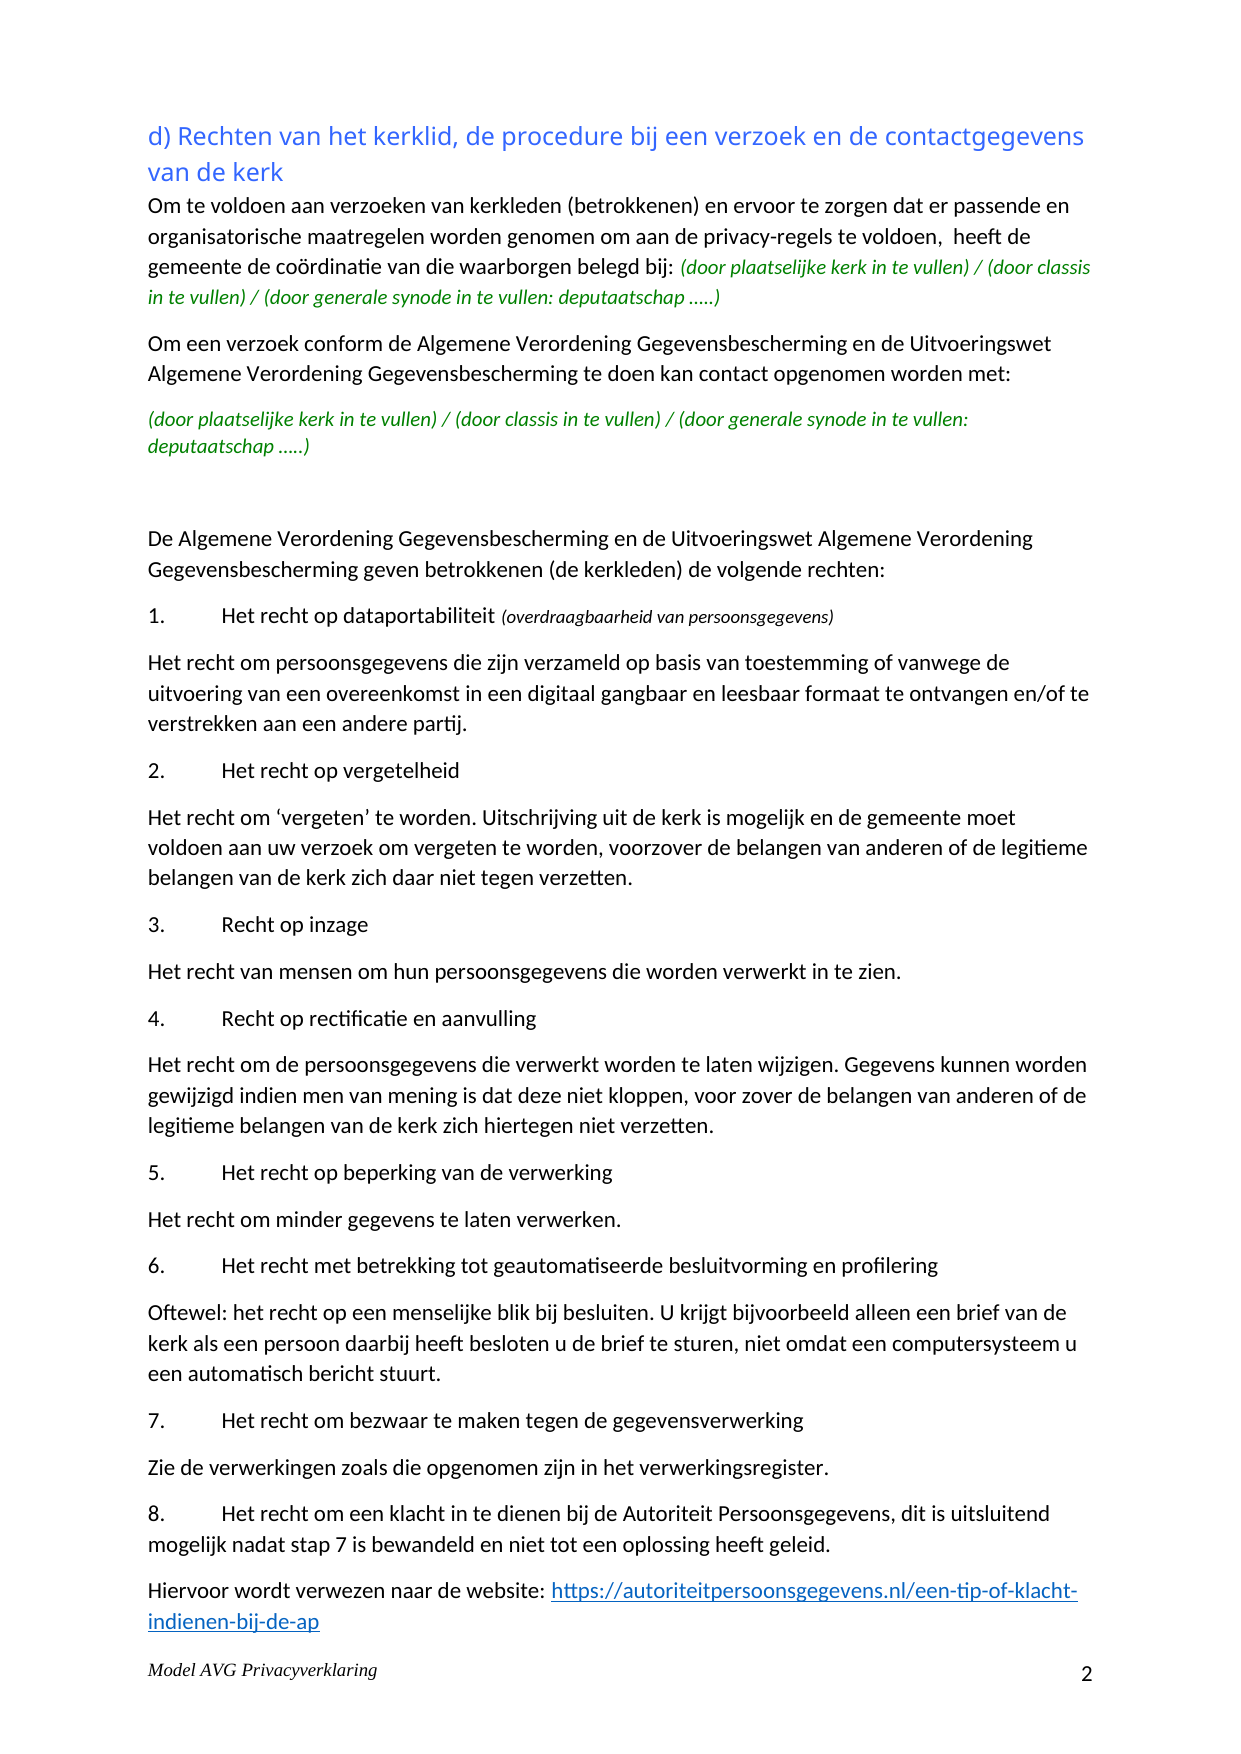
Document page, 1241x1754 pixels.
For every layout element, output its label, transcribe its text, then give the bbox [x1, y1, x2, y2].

subtitle d) Rechten van het kerklid, de procedure bij een verzoek en de contactgegevens van de kerk [148, 118, 1092, 189]
text Het recht om ‘vergeten’ te worden. Uitschrijving uit de kerk is mogelijk en de gemeente moet voldoen aan uw verzoek om vergeten te worden, voorzover de belangen van anderen of de legitieme belangen van de kerk zich daar niet tegen verzetten. [148, 803, 1092, 891]
text 3. Recht op inzage [148, 910, 1092, 938]
text 4. Recht op rectificatie en aanvulling [148, 1004, 1092, 1032]
text 7. Het recht om bezwaar te maken tegen de gegevensverwerking [148, 1406, 1092, 1434]
text Zie de verwerkingen zoals die opgenomen zijn in het verwerkingsregister. [148, 1453, 1092, 1481]
text Oftewel: het recht op een menselijke blik bij besluiten. U krijgt bijvoorbeeld alleen een brief van de kerk als een persoon daarbij heeft besloten u de brief te sturen, niet omdat een computersysteem u een automatisch bericht stuurt. [148, 1298, 1092, 1387]
text 6. Het recht met betrekking tot geautomatiseerde besluitvorming en profilering [148, 1252, 1092, 1280]
text 8. Het recht om een klacht in te dienen bij de Autoriteit Persoonsgegevens, dit is uitsluitend mogelijk nadat stap 7 is bewandeld en niet tot een oplossing heeft geleid. [148, 1499, 1092, 1558]
text Om een verzoek conform de Algemene Verordening Gegevensbescherming en de Uitvoeringswet Algemene Verordening Gegevensbescherming te doen kan contact opgenomen worden met: [148, 329, 1092, 387]
text Hiervoor wordt verwezen naar de website: https://autoriteitpersoonsgegevens.nl/een-tip-of-klacht-indienen-bij-de-ap [148, 1577, 1092, 1635]
text 2. Het recht op vergetelheid [148, 756, 1092, 784]
text (door plaatselijke kerk in te vullen) / (door classis in te vullen) / (door generale synode in te vullen: deputaatschap …..) [148, 406, 1092, 459]
text Het recht van mensen om hun persoonsgegevens die worden verwerkt in te zien. [148, 957, 1092, 985]
text 5. Het recht op beperking van de verwerking [148, 1158, 1092, 1186]
text 1. Het recht op dataportabiliteit (overdraagbaarheid van persoonsgegevens) [148, 602, 1092, 630]
text Om te voldoen aan verzoeken van kerkleden (betrokkenen) en ervoor te zorgen dat er passende en organisatorische maatregelen worden genomen om aan de privacy-regels te voldoen, heeft de gemeente de coördinatie van die waarborgen belegd bij: (door plaatselijke kerk in te vullen) / (door classis in te vullen) / (door generale synode in te vullen: deputaatschap …..) [148, 192, 1092, 310]
text Het recht om de persoonsgegevens die verwerkt worden te laten wijzigen. Gegevens kunnen worden gewijzigd indien men van mening is dat deze niet kloppen, voor zover de belangen van anderen of de legitieme belangen van de kerk zich hiertegen niet verzetten. [148, 1051, 1092, 1139]
text De Algemene Verordening Gegevensbescherming en de Uitvoeringswet Algemene Verordening Gegevensbescherming geven betrokkenen (de kerkleden) de volgende rechten: [148, 524, 1092, 583]
text Het recht om persoonsgegevens die zijn verzameld op basis van toestemming of vanwege de uitvoering van een overeenkomst in een digitaal gangbaar en leesbaar formaat te ontvangen en/of te verstrekken aan een andere partij. [148, 648, 1092, 737]
text Het recht om minder gegevens te laten verwerken. [148, 1205, 1092, 1233]
